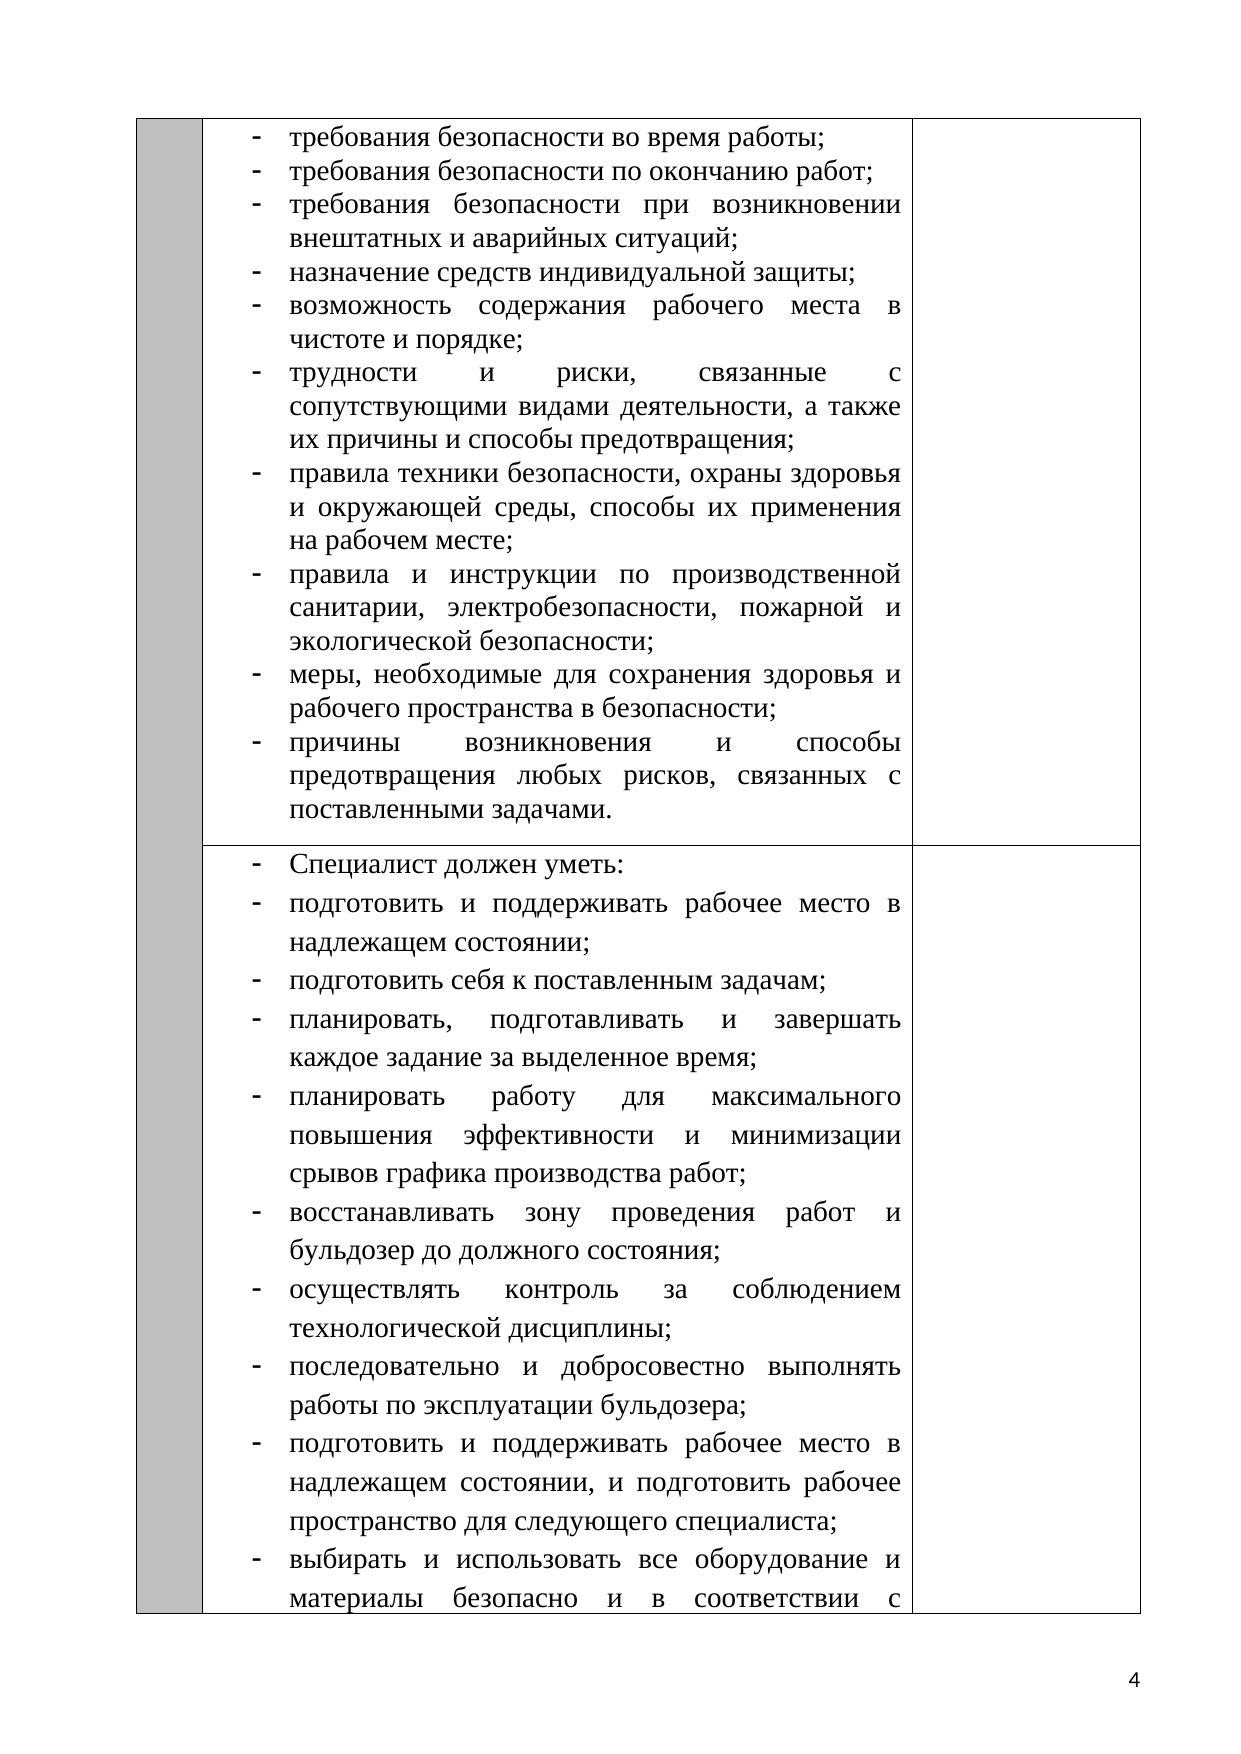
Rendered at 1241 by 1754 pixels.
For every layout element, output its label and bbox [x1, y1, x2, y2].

table_cell [913, 846, 1140, 1613]
table_cell [203, 846, 912, 1613]
table_cell [913, 119, 1140, 845]
table_cell [203, 119, 912, 845]
